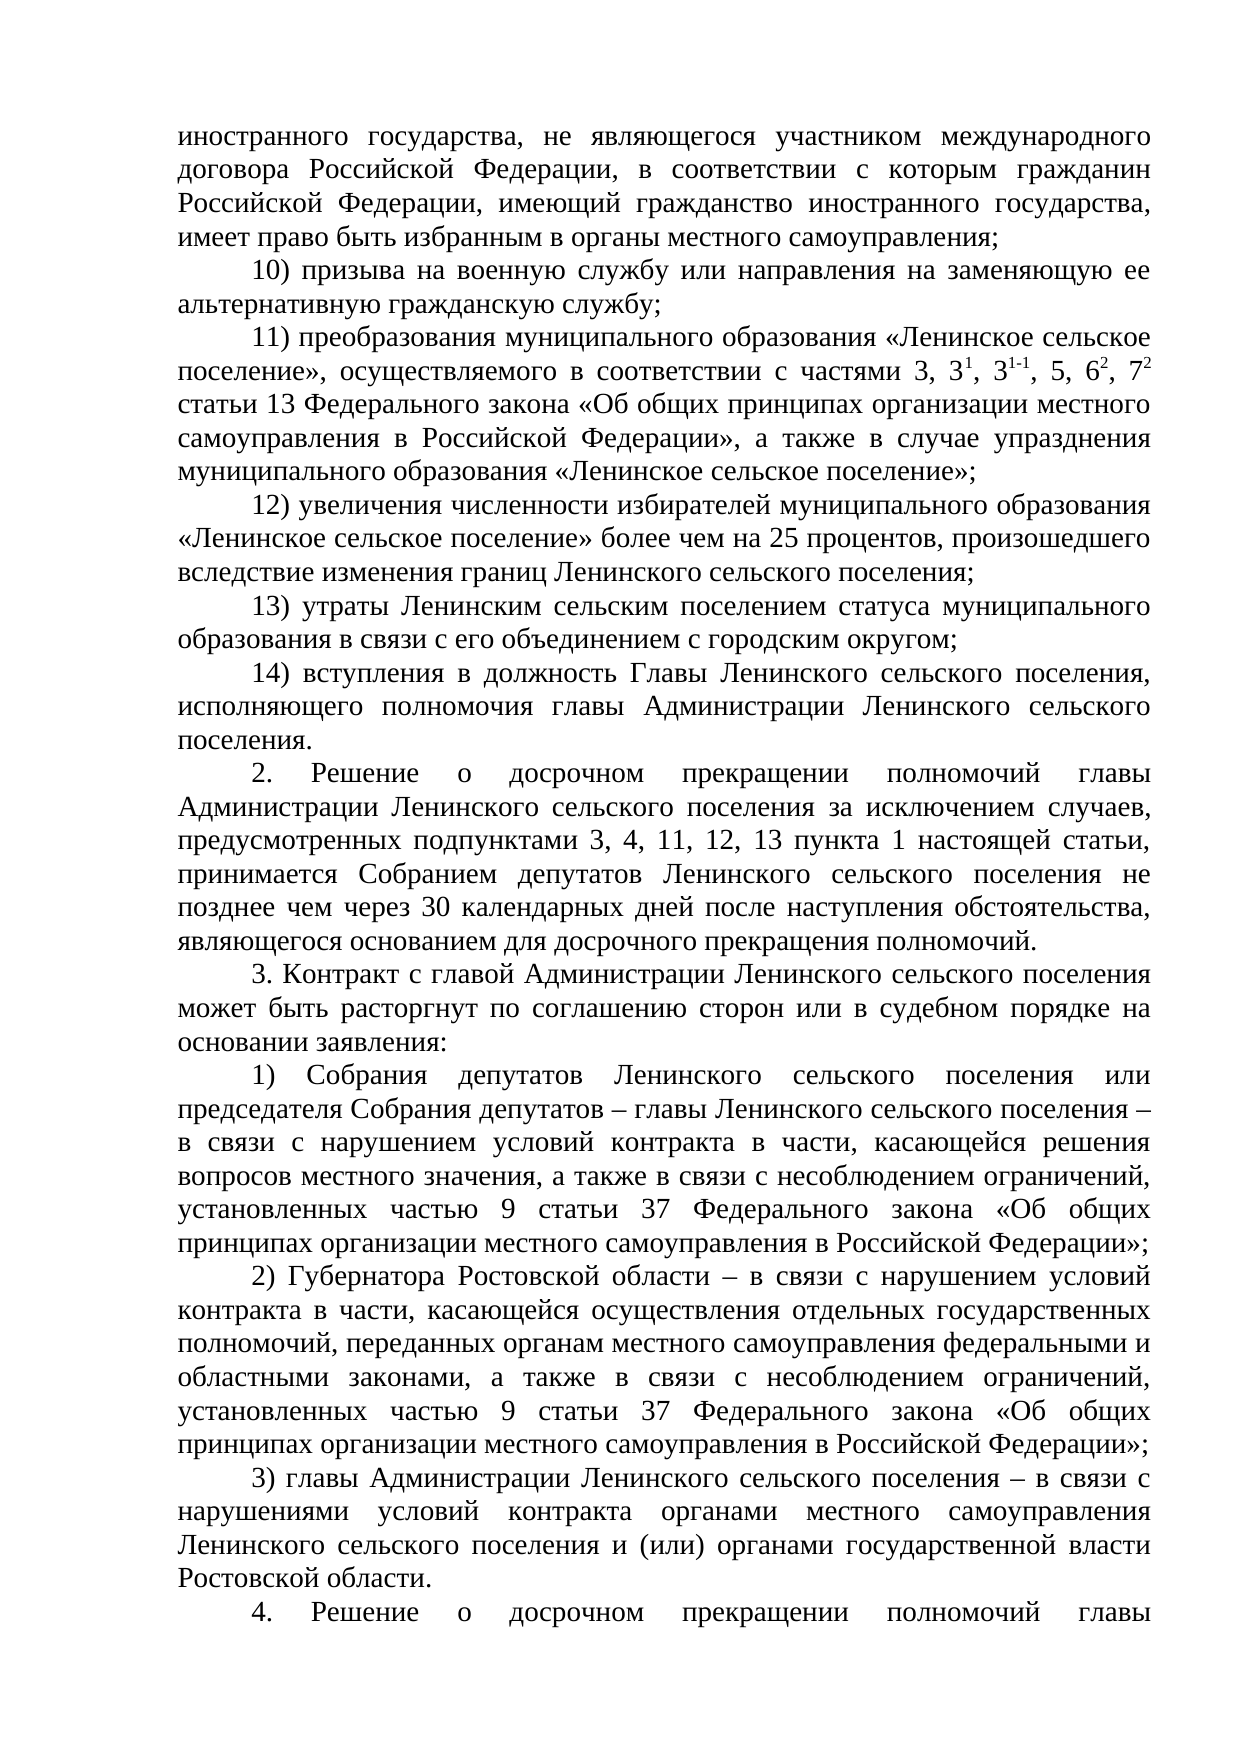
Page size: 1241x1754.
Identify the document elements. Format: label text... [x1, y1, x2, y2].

text 2. Решение о досрочном прекращении полномочий главы Администрации Ленинского сельского поселения за исключением случаев, предусмотренных подпунктами 3, 4, 11, 12, 13 пункта 1 настоящей статьи, принимается Собранием депутатов Ленинского сельского поселения не позднее чем через 30 календарных дней после наступления обстоятельства, являющегося основанием для досрочного прекращения полномочий. [177, 755, 1152, 957]
text 3) главы Администрации Ленинского сельского поселения – в связи с нарушениями условий контракта органами местного самоуправления Ленинского сельского поселения и (или) органами государственной власти Ростовской области. [177, 1460, 1152, 1594]
text 3. Контракт с главой Администрации Ленинского сельского поселения может быть расторгнут по соглашению сторон или в судебном порядке на основании заявления: [177, 957, 1152, 1057]
text 14) вступления в должность Главы Ленинского сельского поселения, исполняющего полномочия главы Администрации Ленинского сельского поселения. [177, 655, 1152, 755]
text 10) призыва на военную службу или направления на заменяющую ее альтернативную гражданскую службу; [177, 252, 1152, 319]
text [177, 1594, 1152, 1627]
text 11) преобразования муниципального образования «Ленинское сельское поселение», осуществляемого в соответствии с частями 3, 31, 31-1, 5, 62, 72 статьи 13 Федерального закона «Об общих принципах организации местного самоуправления в Российской Федерации», а также в случае упразднения муниципального образования «Ленинское сельское поселение»; [177, 319, 1152, 487]
text 13) утраты Ленинским сельским поселением статуса муниципального образования в связи с его объединением с городским округом; [177, 588, 1152, 655]
text 12) увеличения численности избирателей муниципального образования «Ленинское сельское поселение» более чем на 25 процентов, произошедшего вследствие изменения границ Ленинского сельского поселения; [177, 487, 1152, 588]
text 1) Собрания депутатов Ленинского сельского поселения или председателя Собрания депутатов – главы Ленинского сельского поселения – в связи с нарушением условий контракта в части, касающейся решения вопросов местного значения, а также в связи с несоблюдением ограничений, установленных частью 9 статьи 37 Федерального закона «Об общих принципах организации местного самоуправления в Российской Федерации»; [177, 1057, 1152, 1258]
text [177, 118, 1152, 252]
text 2) Губернатора Ростовской области – в связи с нарушением условий контракта в части, касающейся осуществления отдельных государственных полномочий, переданных органам местного самоуправления федеральными и областными законами, а также в связи с несоблюдением ограничений, установленных частью 9 статьи 37 Федерального закона «Об общих принципах организации местного самоуправления в Российской Федерации»; [177, 1258, 1152, 1460]
